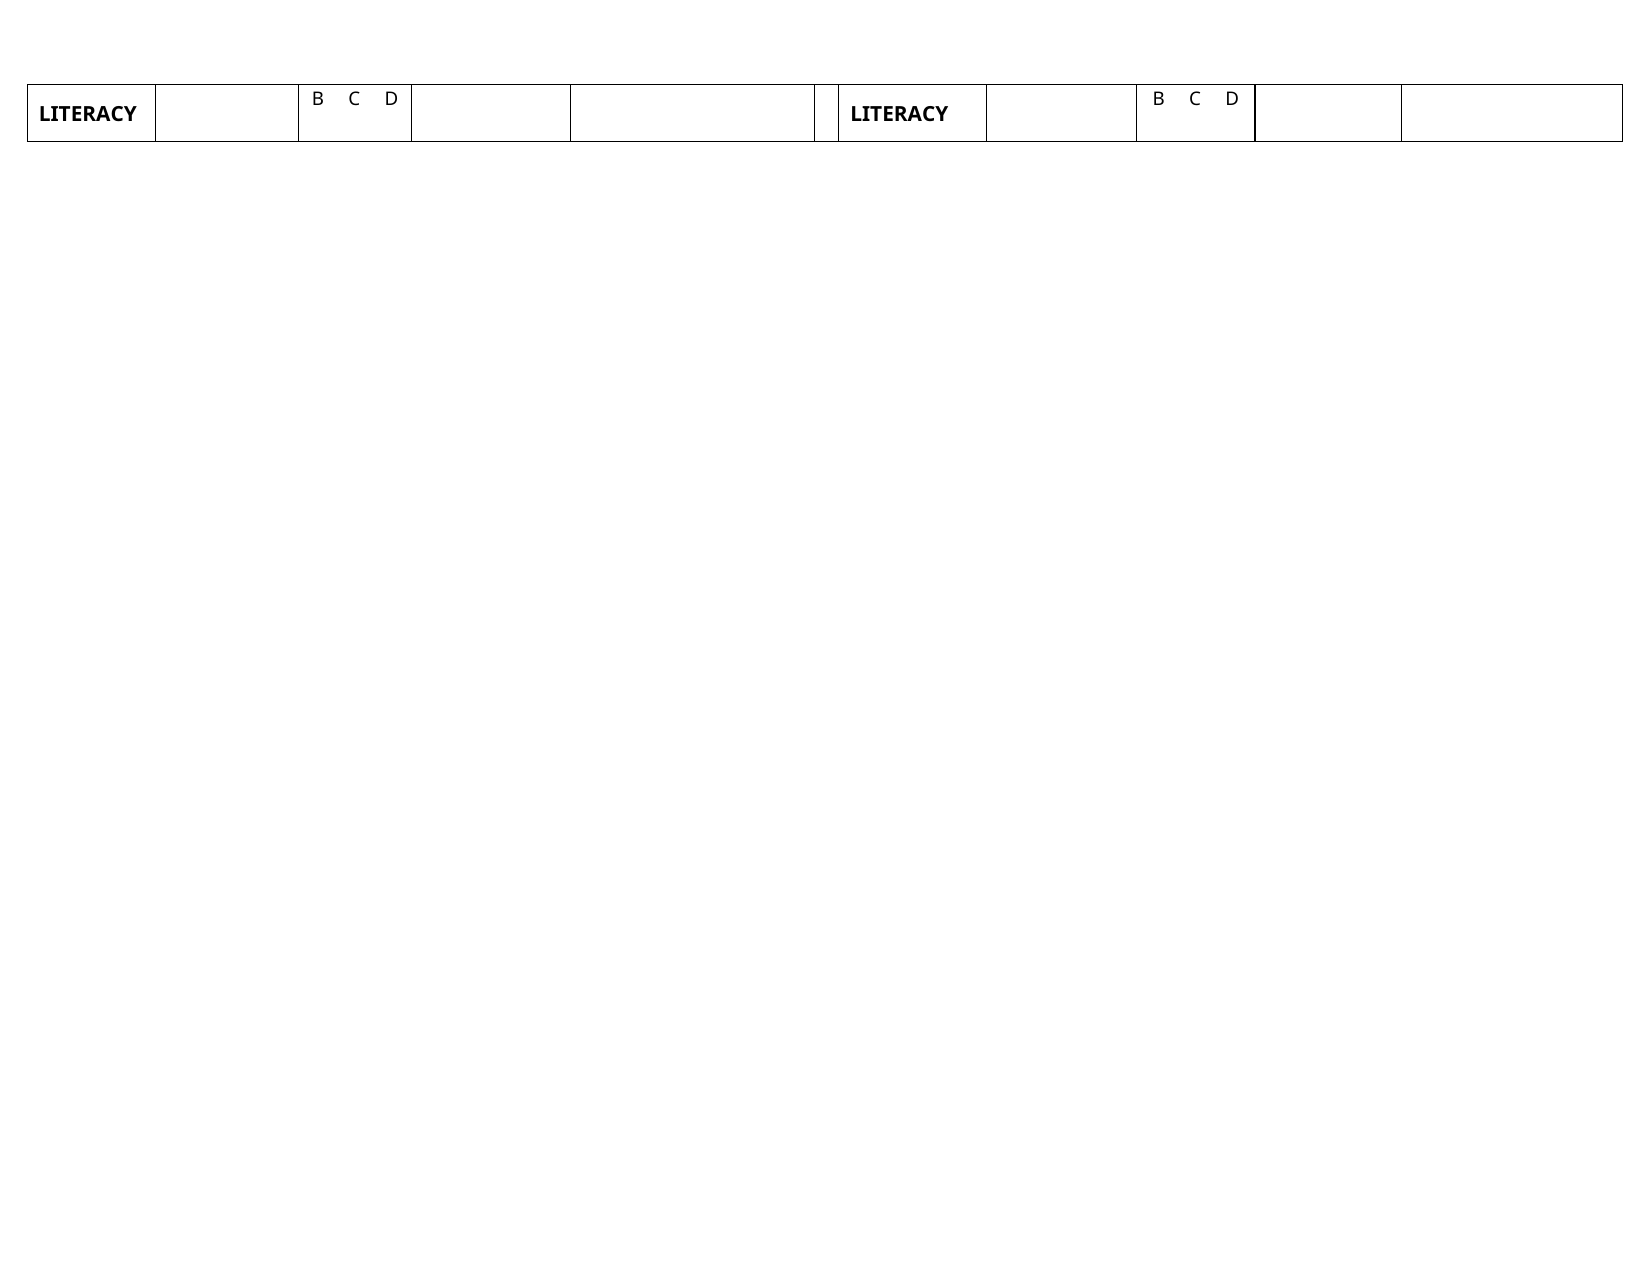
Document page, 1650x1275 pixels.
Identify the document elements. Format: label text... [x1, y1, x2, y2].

table_cell [156, 85, 298, 141]
table_cell [987, 85, 1136, 141]
table_cell LITERACY [28, 85, 155, 141]
table_cell B C D [1137, 85, 1254, 141]
table_cell LITERACY [839, 85, 986, 141]
table_cell B C D [299, 85, 411, 141]
table_cell [412, 85, 570, 141]
table_cell [571, 85, 814, 141]
table_cell [1256, 85, 1401, 141]
table_cell [1402, 85, 1622, 141]
